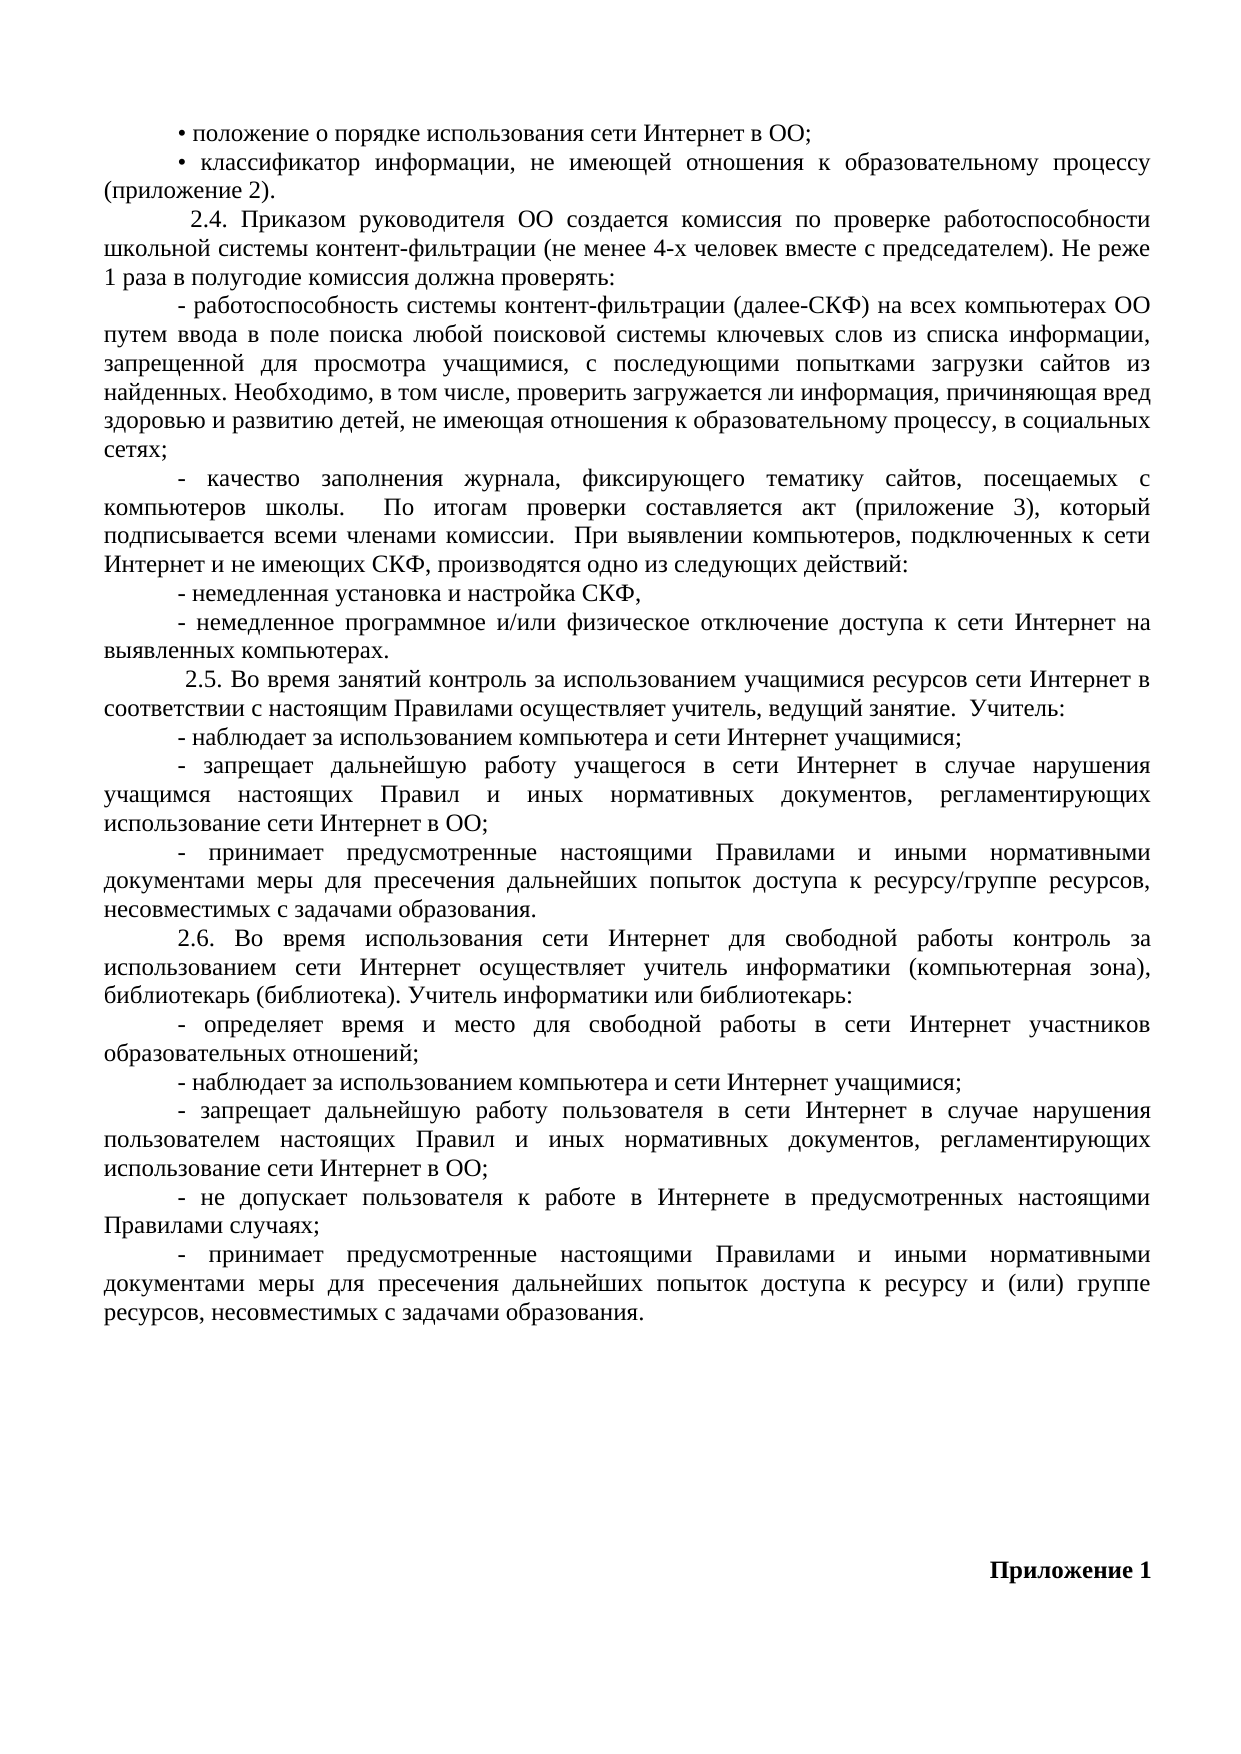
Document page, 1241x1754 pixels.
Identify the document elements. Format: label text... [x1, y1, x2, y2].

text 2.4. Приказом руководителя ОО создается комиссия по проверке работоспособности школьной системы контент-фильтрации (не менее 4-х человек вместе с председателем). Не реже 1 раза в полугодие комиссия должна проверять: [103, 204, 1152, 291]
text - качество заполнения журнала, фиксирующего тематику сайтов, посещаемых с компьютеров школы. По итогам проверки составляется акт (приложение 3), который подписывается всеми членами комиссии. При выявлении компьютеров, подключенных к сети Интернет и не имеющих СКФ, производятся одно из следующих действий: [103, 463, 1152, 578]
text - запрещает дальнейшую работу учащегося в сети Интернет в случае нарушения учащимся настоящих Правил и иных нормативных документов, регламентирующих использование сети Интернет в ОО; [103, 751, 1152, 837]
text 2.6. Во время использования сети Интернет для свободной работы контроль за использованием сети Интернет осуществляет учитель информатики (компьютерная зона), библиотекарь (библиотека). Учитель информатики или библиотекарь: [103, 923, 1152, 1009]
text • положение о порядке использования сети Интернет в ОО; [103, 118, 1152, 147]
text - не допускает пользователя к работе в Интернете в предусмотренных настоящими Правилами случаях; [103, 1182, 1152, 1239]
text - определяет время и место для свободной работы в сети Интернет участников образовательных отношений; [103, 1009, 1152, 1067]
text • классификатор информации, не имеющей отношения к образовательному процессу (приложение 2). [103, 147, 1152, 204]
text 2.5. Во время занятий контроль за использованием учащимися ресурсов сети Интернет в соответствии с настоящим Правилами осуществляет учитель, ведущий занятие. Учитель: [103, 664, 1152, 722]
text - принимает предусмотренные настоящими Правилами и иными нормативными документами меры для пресечения дальнейших попыток доступа к ресурсу/группе ресурсов, несовместимых с задачами образования. [103, 837, 1152, 923]
text - принимает предусмотренные настоящими Правилами и иными нормативными документами меры для пресечения дальнейших попыток доступа к ресурсу и (или) группе ресурсов, несовместимых с задачами образования. [103, 1239, 1152, 1326]
text - запрещает дальнейшую работу пользователя в сети Интернет в случае нарушения пользователем настоящих Правил и иных нормативных документов, регламентирующих использование сети Интернет в ОО; [103, 1096, 1152, 1182]
text Приложение 1 [103, 1556, 1152, 1584]
text - наблюдает за использованием компьютера и сети Интернет учащимися; [103, 1067, 1152, 1096]
text - немедленное программное и/или физическое отключение доступа к сети Интернет на выявленных компьютерах. [103, 607, 1152, 664]
text - работоспособность системы контент-фильтрации (далее-СКФ) на всех компьютерах ОО путем ввода в поле поиска любой поисковой системы ключевых слов из списка информации, запрещенной для просмотра учащимися, с последующими попытками загрузки сайтов из найденных. Необходимо, в том числе, проверить загружается ли информация, причиняющая вред здоровью и развитию детей, не имеющая отношения к образовательному процессу, в социальных сетях; [103, 291, 1152, 463]
text - немедленная установка и настройка СКФ, [103, 578, 1152, 607]
text - наблюдает за использованием компьютера и сети Интернет учащимися; [103, 722, 1152, 751]
